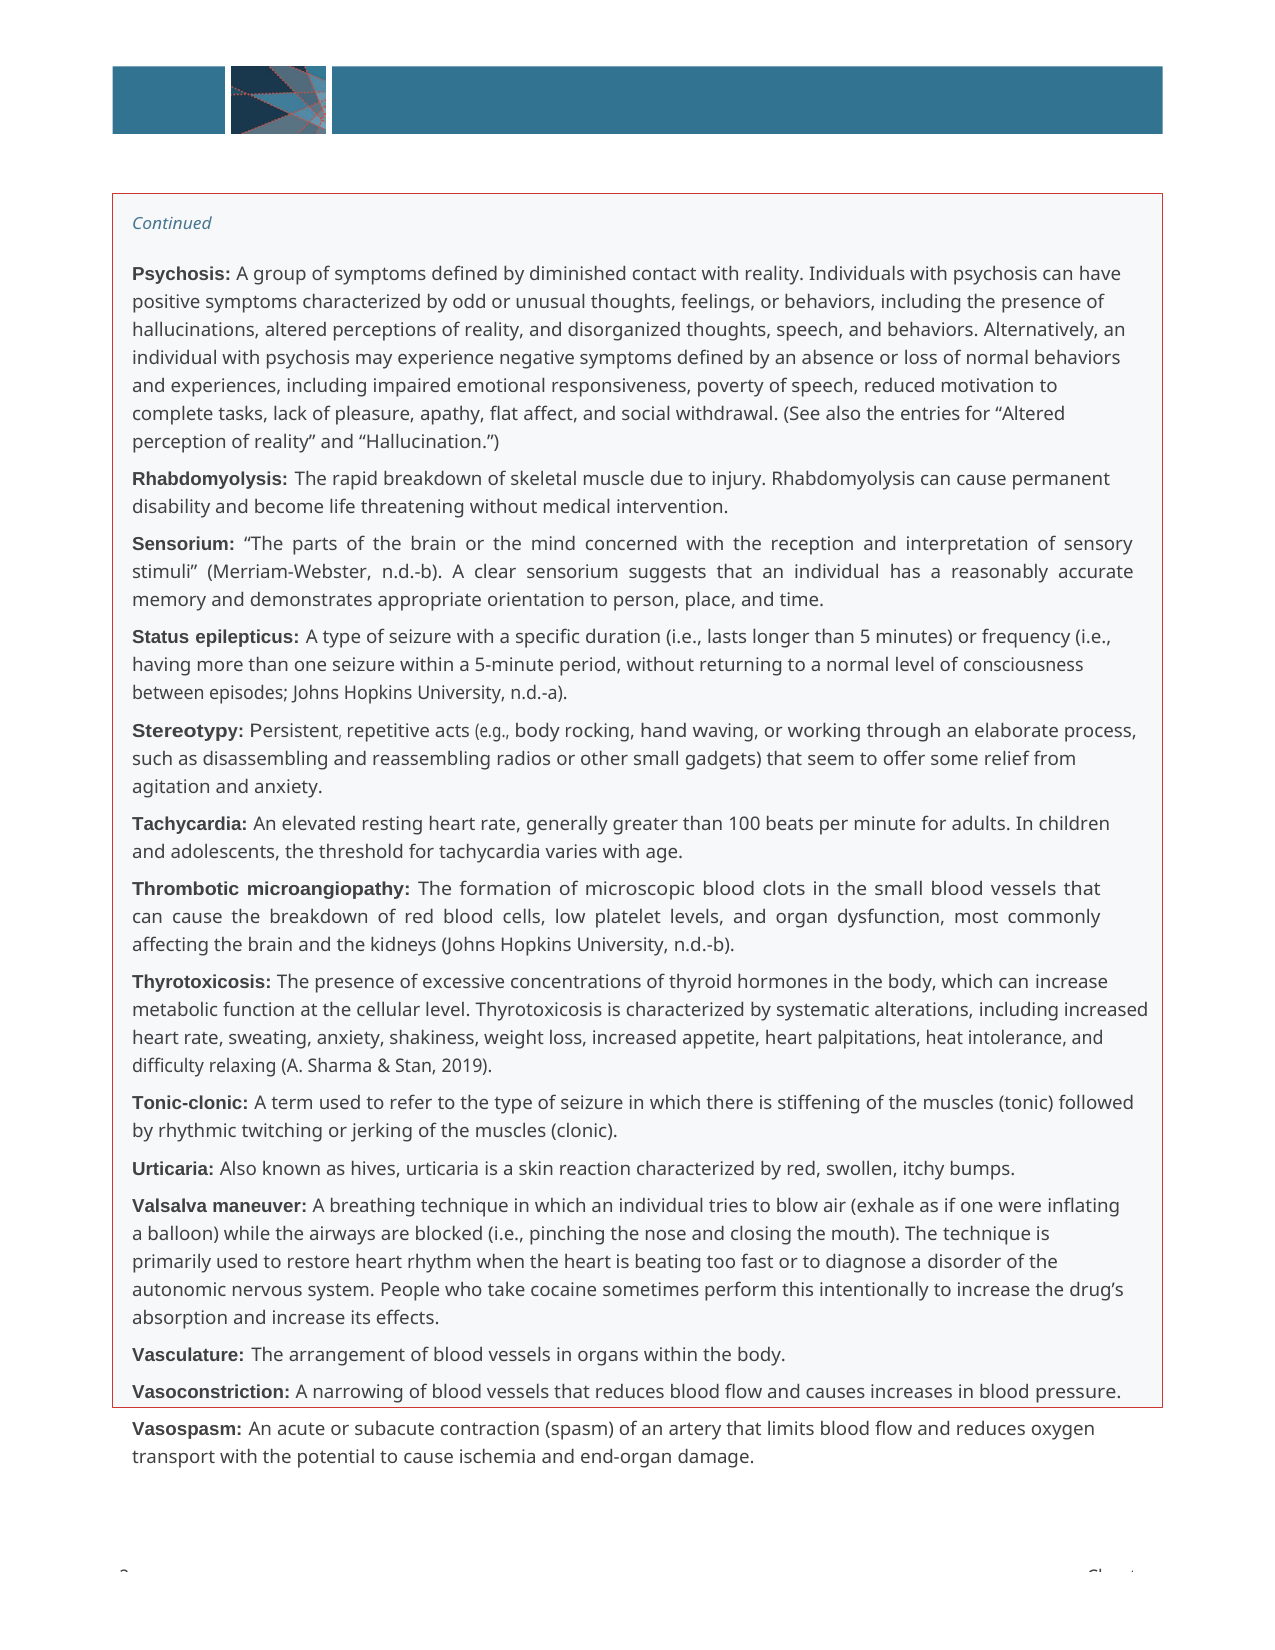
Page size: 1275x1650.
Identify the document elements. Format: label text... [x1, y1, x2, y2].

text Continued [132, 212, 1175, 234]
text Tonic-clonic: A term used to refer to the type of seizure in which there is stiffening of the muscles (tonic) followed by rhythmic twitching or jerking of the muscles (clonic). [132, 1089, 1158, 1143]
text Vasculature: The arrangement of blood vessels in organs within the body. [132, 1341, 1175, 1366]
text Vasospasm: An acute or subacute contraction (spasm) of an artery that limits blood ﬂow and reduces oxygen transport with the potential to cause ischemia and end-organ damage. [132, 1415, 1141, 1469]
text Stereotypy: Persistent, repetitive acts (e.g., body rocking, hand waving, or working through an elaborate process, such as disassembling and reassembling radios or other small gadgets) that seem to offer some relief from agitation and anxiety. [132, 717, 1141, 798]
text Vasoconstriction: A narrowing of blood vessels that reduces blood ﬂow and causes increases in blood pressure. [132, 1378, 1158, 1403]
text Thyrotoxicosis: The presence of excessive concentrations of thyroid hormones in the body, which can increase metabolic function at the cellular level. Thyrotoxicosis is characterized by systematic alterations, including increased heart rate, sweating, anxiety, shakiness, weight loss, increased appetite, heart palpitations, heat intolerance, and difﬁculty relaxing (A. Sharma & Stan, 2019). [132, 968, 1158, 1078]
picture [231, 66, 326, 134]
text Rhabdomyolysis: The rapid breakdown of skeletal muscle due to injury. Rhabdomyolysis can cause permanent disability and become life threatening without medical intervention. [132, 465, 1158, 519]
text Psychosis: A group of symptoms deﬁned by diminished contact with reality. Individuals with psychosis can have positive symptoms characterized by odd or unusual thoughts, feelings, or behaviors, including the presence of hallucinations, altered perceptions of reality, and disorganized thoughts, speech, and behaviors. Alternatively, an individual with psychosis may experience negative symptoms deﬁned by an absence or loss of normal behaviors and experiences, including impaired emotional responsiveness, poverty of speech, reduced motivation to complete tasks, lack of pleasure, apathy, ﬂat affect, and social withdrawal. (See also the entries for “Altered perception of reality” and “Hallucination.”) [132, 260, 1141, 454]
text Tachycardia: An elevated resting heart rate, generally greater than 100 beats per minute for adults. In children and adolescents, the threshold for tachycardia varies with age. [132, 810, 1141, 863]
text Valsalva maneuver: A breathing technique in which an individual tries to blow air (exhale as if one were inﬂating a balloon) while the airways are blocked (i.e., pinching the nose and closing the mouth). The technique is primarily used to restore heart rhythm when the heart is beating too fast or to diagnose a disorder of the autonomic nervous system. People who take cocaine sometimes perform this intentionally to increase the drug’s absorption and increase its effects. [132, 1192, 1133, 1329]
text Urticaria: Also known as hives, urticaria is a skin reaction characterized by red, swollen, itchy bumps. [132, 1155, 1175, 1180]
text Thrombotic microangiopathy: The formation of microscopic blood clots in the small blood vessels that can cause the breakdown of red blood cells, low platelet levels, and organ dysfunction, most commonly affecting the brain and the kidneys (Johns Hopkins University, n.d.-b). [132, 875, 1101, 957]
text Status epilepticus: A type of seizure with a speciﬁc duration (i.e., lasts longer than 5 minutes) or frequency (i.e., having more than one seizure within a 5-minute period, without returning to a normal level of consciousness between episodes; Johns Hopkins University, n.d.-a). [132, 624, 1158, 705]
text Sensorium: “The parts of the brain or the mind concerned with the reception and interpretation of sensory stimuli” (Merriam-Webster, n.d.-b). A clear sensorium suggests that an individual has a reasonably accurate memory and demonstrates appropriate orientation to person, place, and time. [132, 531, 1134, 612]
